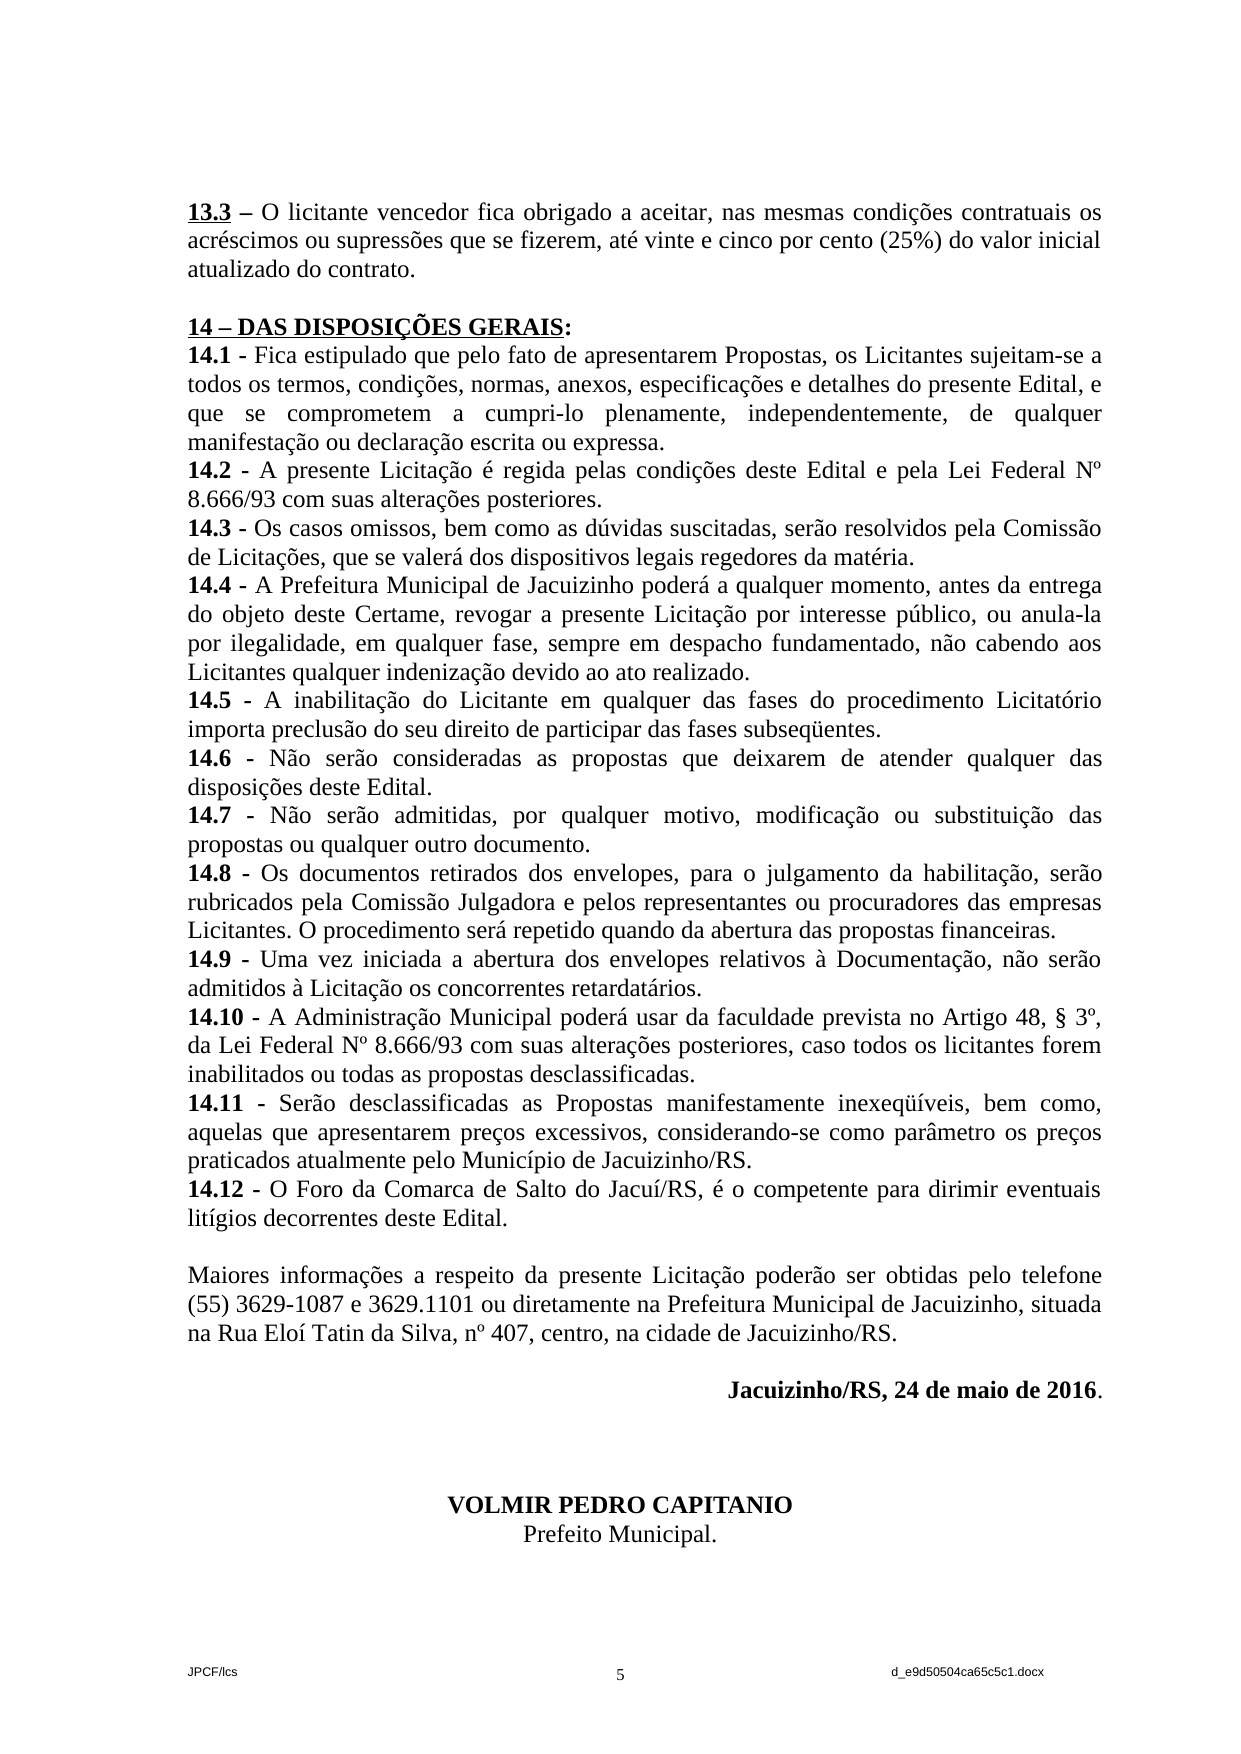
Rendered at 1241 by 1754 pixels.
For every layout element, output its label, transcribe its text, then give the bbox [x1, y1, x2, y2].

text Jacuizinho/RS, 24 de maio de 2016. [187, 1376, 1103, 1404]
text 14.5 - A inabilitação do Licitante em qualquer das fases do procedimento Licitatório importa preclusão do seu direito de participar das fases subseqüentes. [187, 686, 1103, 743]
text 13.3 – O licitante vencedor fica obrigado a aceitar, nas mesmas condições contratuais os acréscimos ou supressões que se fizerem, até vinte e cinco por cento (25%) do valor inicial atualizado do contrato. [187, 197, 1103, 283]
text 14.4 - A Prefeitura Municipal de Jacuizinho poderá a qualquer momento, antes da entrega do objeto deste Certame, revogar a presente Licitação por interesse público, ou anula-la por ilegalidade, em qualquer fase, sempre em despacho fundamentado, não cabendo aos Licitantes qualquer indenização devido ao ato realizado. [187, 571, 1103, 686]
text Maiores informações a respeito da presente Licitação poderão ser obtidas pelo telefone (55) 3629-1087 e 3629.1101 ou diretamente na Prefeitura Municipal de Jacuizinho, situada na Rua Eloí Tatin da Silva, nº 407, centro, na cidade de Jacuizinho/RS. [187, 1261, 1103, 1347]
text 14.10 - A Administração Municipal poderá usar da faculdade prevista no Artigo 48, § 3º, da Lei Federal Nº 8.666/93 com suas alterações posteriores, caso todos os licitantes forem inabilitados ou todas as propostas desclassificadas. [187, 1002, 1103, 1088]
text 14.1 - Fica estipulado que pelo fato de apresentarem Propostas, os Licitantes sujeitam-se a todos os termos, condições, normas, anexos, especificações e detalhes do presente Edital, e que se comprometem a cumpri-lo plenamente, independentemente, de qualquer manifestação ou declaração escrita ou expressa. [187, 341, 1103, 456]
text 14.3 - Os casos omissos, bem como as dúvidas suscitadas, serão resolvidos pela Comissão de Licitações, que se valerá dos dispositivos legais regedores da matéria. [187, 513, 1103, 571]
text 14.12 - O Foro da Comarca de Salto do Jacuí/RS, é o competente para dirimir eventuais litígios decorrentes deste Edital. [187, 1174, 1103, 1232]
text 14.2 - A presente Licitação é regida pelas condições deste Edital e pela Lei Federal Nº 8.666/93 com suas alterações posteriores. [187, 456, 1103, 513]
text VOLMIR PEDRO CAPITANIO [187, 1491, 1053, 1519]
text Prefeito Municipal. [187, 1519, 1053, 1548]
text 14.8 - Os documentos retirados dos envelopes, para o julgamento da habilitação, serão rubricados pela Comissão Julgadora e pelos representantes ou procuradores das empresas Licitantes. O procedimento será repetido quando da abertura das propostas financeiras. [187, 858, 1103, 944]
text 14.9 - Uma vez iniciada a abertura dos envelopes relativos à Documentação, não serão admitidos à Licitação os concorrentes retardatários. [187, 944, 1103, 1002]
text 14.7 - Não serão admitidas, por qualquer motivo, modificação ou substituição das propostas ou qualquer outro documento. [187, 801, 1103, 858]
text 14 – DAS DISPOSIÇÕES GERAIS: [187, 312, 1103, 341]
text 14.6 - Não serão consideradas as propostas que deixarem de atender qualquer das disposições deste Edital. [187, 743, 1103, 801]
text 14.11 - Serão desclassificadas as Propostas manifestamente inexeqüíveis, bem como, aquelas que apresentarem preços excessivos, considerando-se como parâmetro os preços praticados atualmente pelo Município de Jacuizinho/RS. [187, 1088, 1103, 1174]
